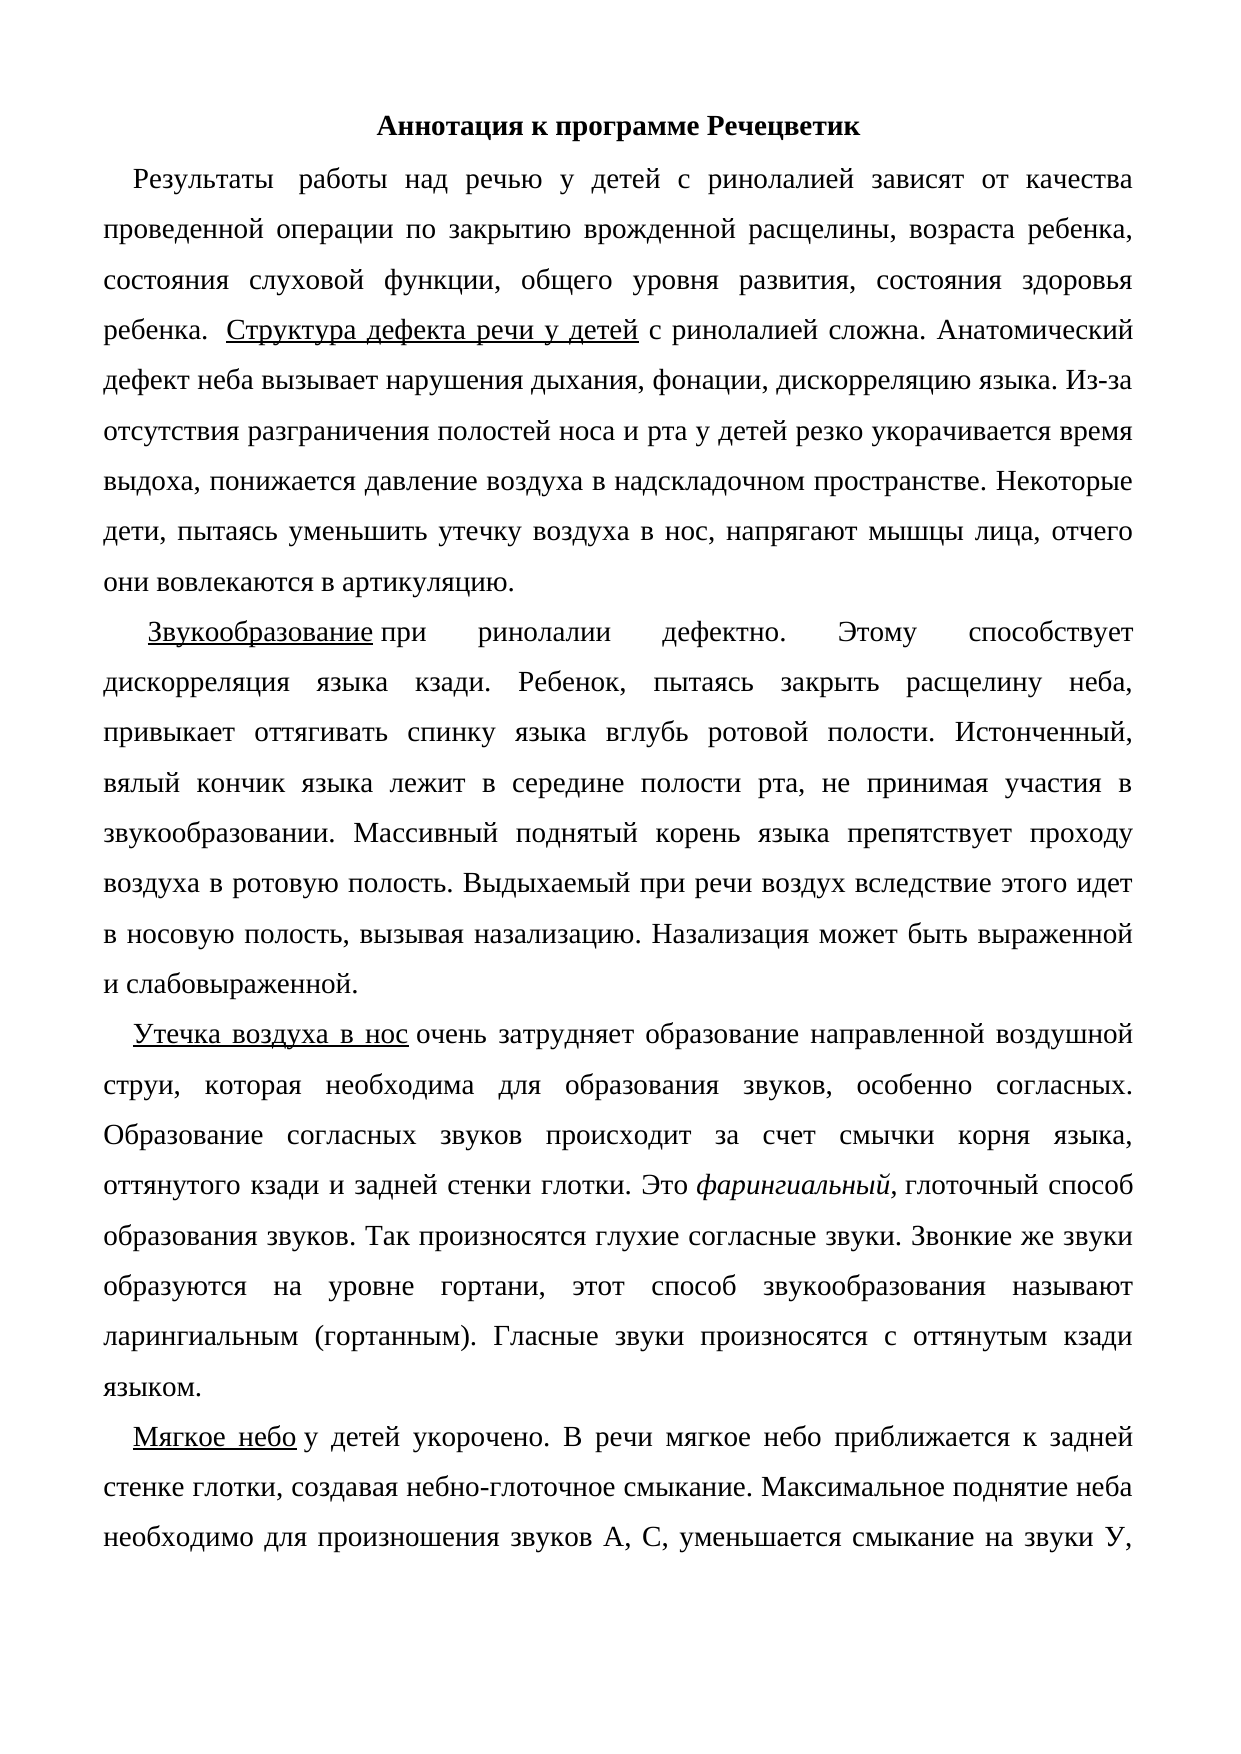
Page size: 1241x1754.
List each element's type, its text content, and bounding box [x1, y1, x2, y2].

text Утечка воздуха в нос очень затрудняет образование направленной воздушной струи, которая необходима для образования звуков, особенно согласных. Образование согласных звуков происходит за счет смычки корня языка, оттянутого кзади и задней стенки глотки. Это фарингиальный, глоточный способ образования звуков. Так произносятся глухие согласные звуки. Звонкие же звуки образуются на уровне гортани, этот способ звукообразования называют ларингиальным (гортанным). Гласные звуки произносятся с оттянутым кзади языком. [103, 1016, 1134, 1402]
text Аннотация к программе Речецветик [103, 108, 1134, 142]
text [103, 1419, 1134, 1553]
text Звукообразование при ринолалии дефектно. Этому способствует дискорреляция языка кзади. Ребенок, пытаясь закрыть расщелину неба, привыкает оттягивать спинку языка вглубь ротовой полости. Истонченный, вялый кончик языка лежит в середине полости рта, не принимая участия в звукообразовании. Массивный поднятый корень языка препятствует проходу воздуха в ротовую полость. Выдыхаемый при речи воздух вследствие этого идет в носовую полость, вызывая назализацию. Назализация может быть выраженной и слабовыраженной. [103, 614, 1134, 1000]
text Результаты работы над речью у детей с ринолалией зависят от качества проведенной операции по закрытию врожденной расщелины, возраста ребенка, состояния слуховой функции, общего уровня развития, состояния здоровья ребенка. Структура дефекта речи у детей с ринолалией сложна. Анатомический дефект неба вызывает нарушения дыхания, фонации, дискорреляцию языка. Из-за отсутствия разграничения полостей носа и рта у детей резко укорачивается время выдоха, понижается давление воздуха в надскладочном пространстве. Некоторые дети, пытаясь уменьшить утечку воздуха в нос, напрягают мышцы лица, отчего они вовлекаются в артикуляцию. [103, 161, 1134, 597]
